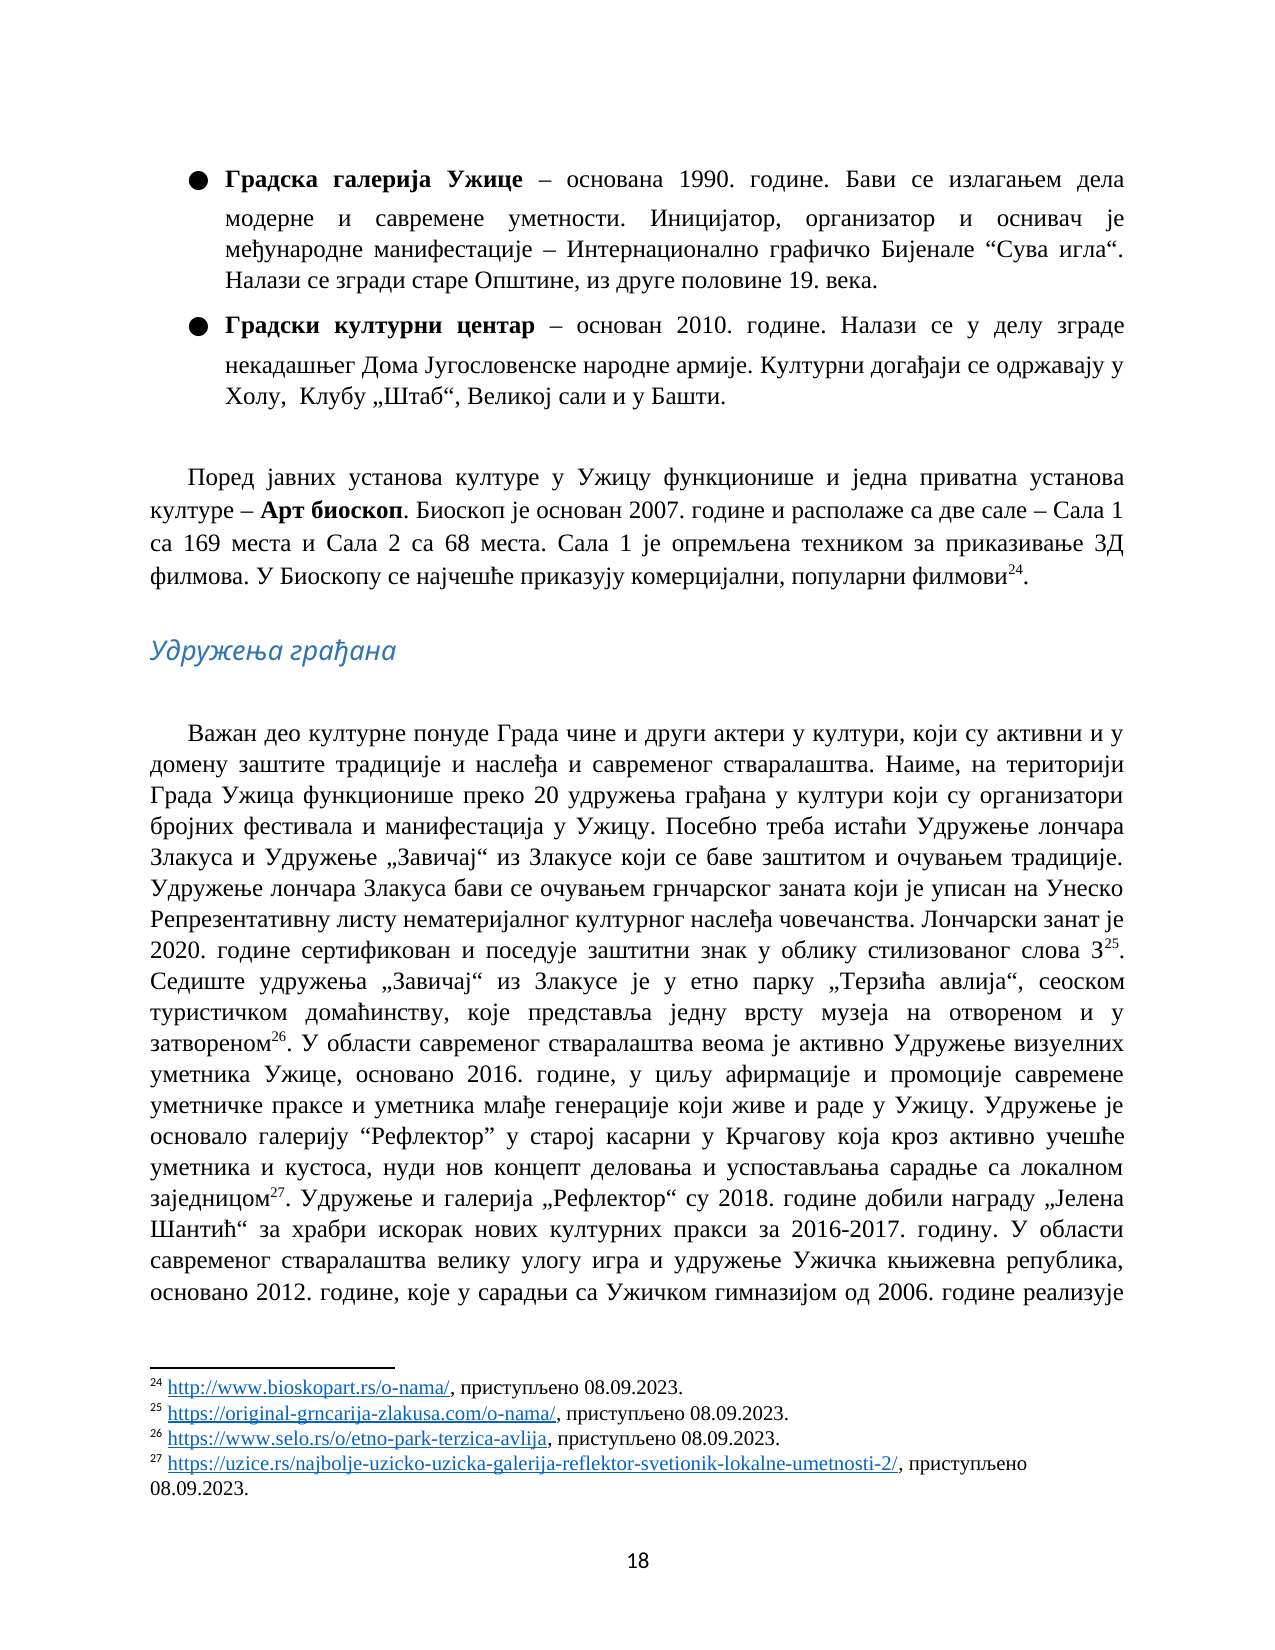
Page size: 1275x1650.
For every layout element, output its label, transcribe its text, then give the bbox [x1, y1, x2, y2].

text Поред јавних установа културе у Ужицу функционише и једна приватна установа културе – Арт биоскоп. Биоскоп је основан 2007. године и располаже са две сале – Сала 1 са 169 места и Сала 2 са 68 места. Сала 1 је опремљена техником за приказивање 3Д филмова. У Биоскопу се најчешће приказују комерцијални, популарни филмови. [150, 462, 1125, 590]
list Градска галерија Ужице – основана 1990. године. Бави се излагањем дела модерне и савремене уметности. Иницијатор, организатор и оснивач је међународне манифестације – Интернационално графичко Бијенале “Сува игла“. Налази се згради старе Општине, из друге половине 19. века. [187, 150, 1125, 294]
subtitle Удружења грађана [150, 631, 1125, 668]
list Градски културни центар – основан 2010. године. Налази се у делу зграде некадашњег Дома Југословенске народне армије. Културни догађаји се одржавају у Холу, Клубу „Штаб“, Великој сали и у Башти. [187, 297, 1125, 410]
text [150, 718, 1125, 1305]
